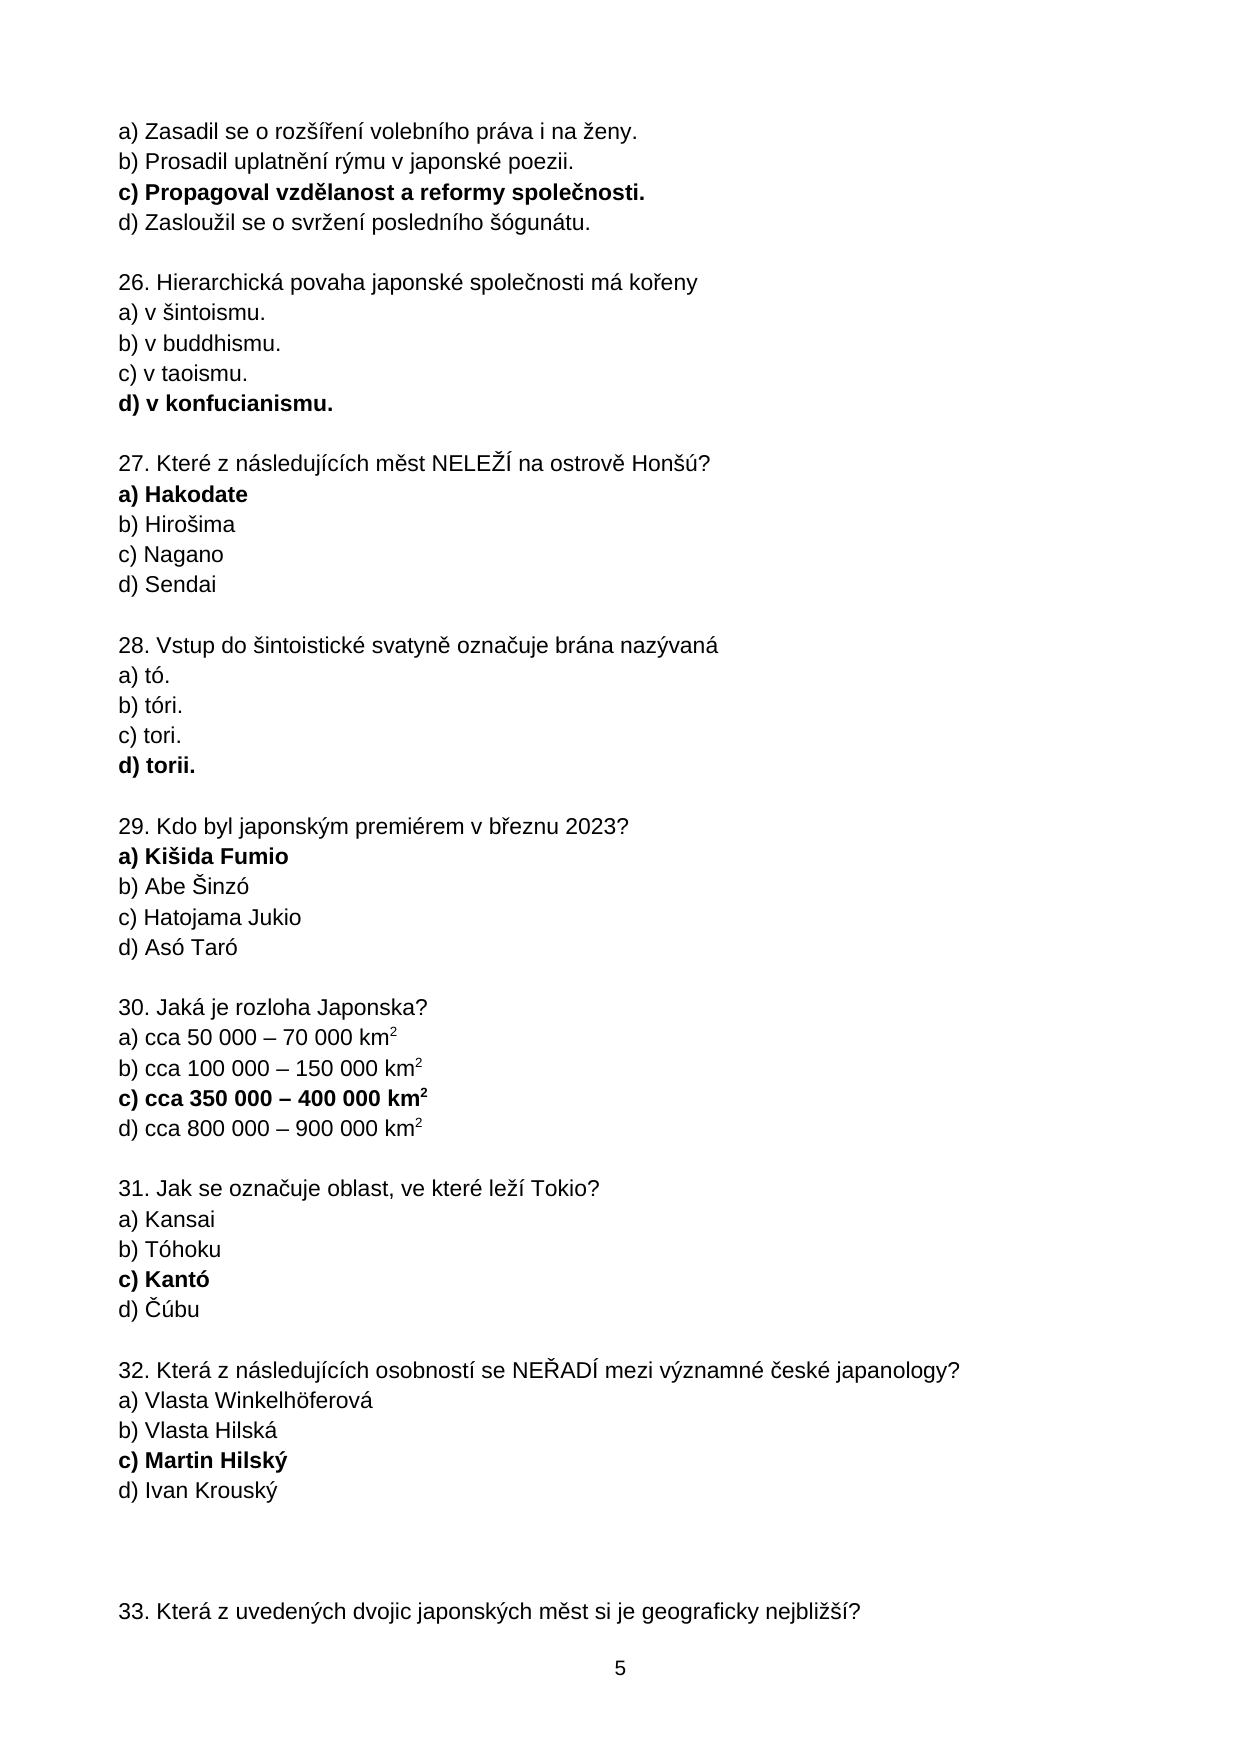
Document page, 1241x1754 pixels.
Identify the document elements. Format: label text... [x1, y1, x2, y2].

text a) tó. [118, 662, 1122, 688]
text b) cca 100 000 – 150 000 km2 [118, 1054, 1122, 1081]
text c) tori. [118, 722, 1122, 749]
text d) Čúbu [118, 1296, 1122, 1323]
text 33. Která z uvedených dvojic japonských měst si je geograficky nejbližší? [118, 1598, 1122, 1625]
text b) Vlasta Hilská [118, 1417, 1122, 1443]
text c) Kantó [118, 1266, 1122, 1292]
text d) cca 800 000 – 900 000 km2 [118, 1115, 1122, 1141]
text 27. Které z následujících měst NELEŽÍ na ostrově Honšú? [118, 450, 1122, 477]
text b) v buddhismu. [118, 329, 1122, 356]
text b) Hirošima [118, 511, 1122, 537]
text d) v konfucianismu. [118, 390, 1122, 416]
text a) Zasadil se o rozšíření volebního práva i na ženy. [118, 118, 1122, 144]
text 29. Kdo byl japonským premiérem v březnu 2023? [118, 813, 1122, 839]
text 31. Jak se označuje oblast, ve které leží Tokio? [118, 1175, 1122, 1202]
text 32. Která z následujících osobností se NEŘADÍ mezi významné české japanology? [118, 1357, 1122, 1383]
text b) Prosadil uplatnění rýmu v japonské poezii. [118, 148, 1122, 175]
text c) v taoismu. [118, 360, 1122, 386]
text a) cca 50 000 – 70 000 km2 [118, 1024, 1122, 1051]
text a) Vlasta Winkelhöferová [118, 1387, 1122, 1413]
text c) Hatojama Jukio [118, 903, 1122, 930]
text a) v šintoismu. [118, 299, 1122, 326]
text d) Sendai [118, 571, 1122, 598]
text c) Nagano [118, 541, 1122, 567]
text d) Zasloužil se o svržení posledního šógunátu. [118, 209, 1122, 235]
text c) cca 350 000 – 400 000 km2 [118, 1085, 1122, 1111]
text a) Hakodate [118, 481, 1122, 507]
text b) Tóhoku [118, 1236, 1122, 1262]
text 28. Vstup do šintoistické svatyně označuje brána nazývaná [118, 632, 1122, 658]
text d) Ivan Krouský [118, 1477, 1122, 1504]
text 30. Jaká je rozloha Japonska? [118, 994, 1122, 1021]
text 26. Hierarchická povaha japonské společnosti má kořeny [118, 269, 1122, 296]
text a) Kansai [118, 1206, 1122, 1232]
text b) Abe Šinzó [118, 873, 1122, 900]
text c) Martin Hilský [118, 1447, 1122, 1474]
text c) Propagoval vzdělanost a reformy společnosti. [118, 178, 1122, 205]
text d) Asó Taró [118, 934, 1122, 960]
text a) Kišida Fumio [118, 843, 1122, 869]
text b) tóri. [118, 692, 1122, 718]
text d) torii. [118, 752, 1122, 779]
